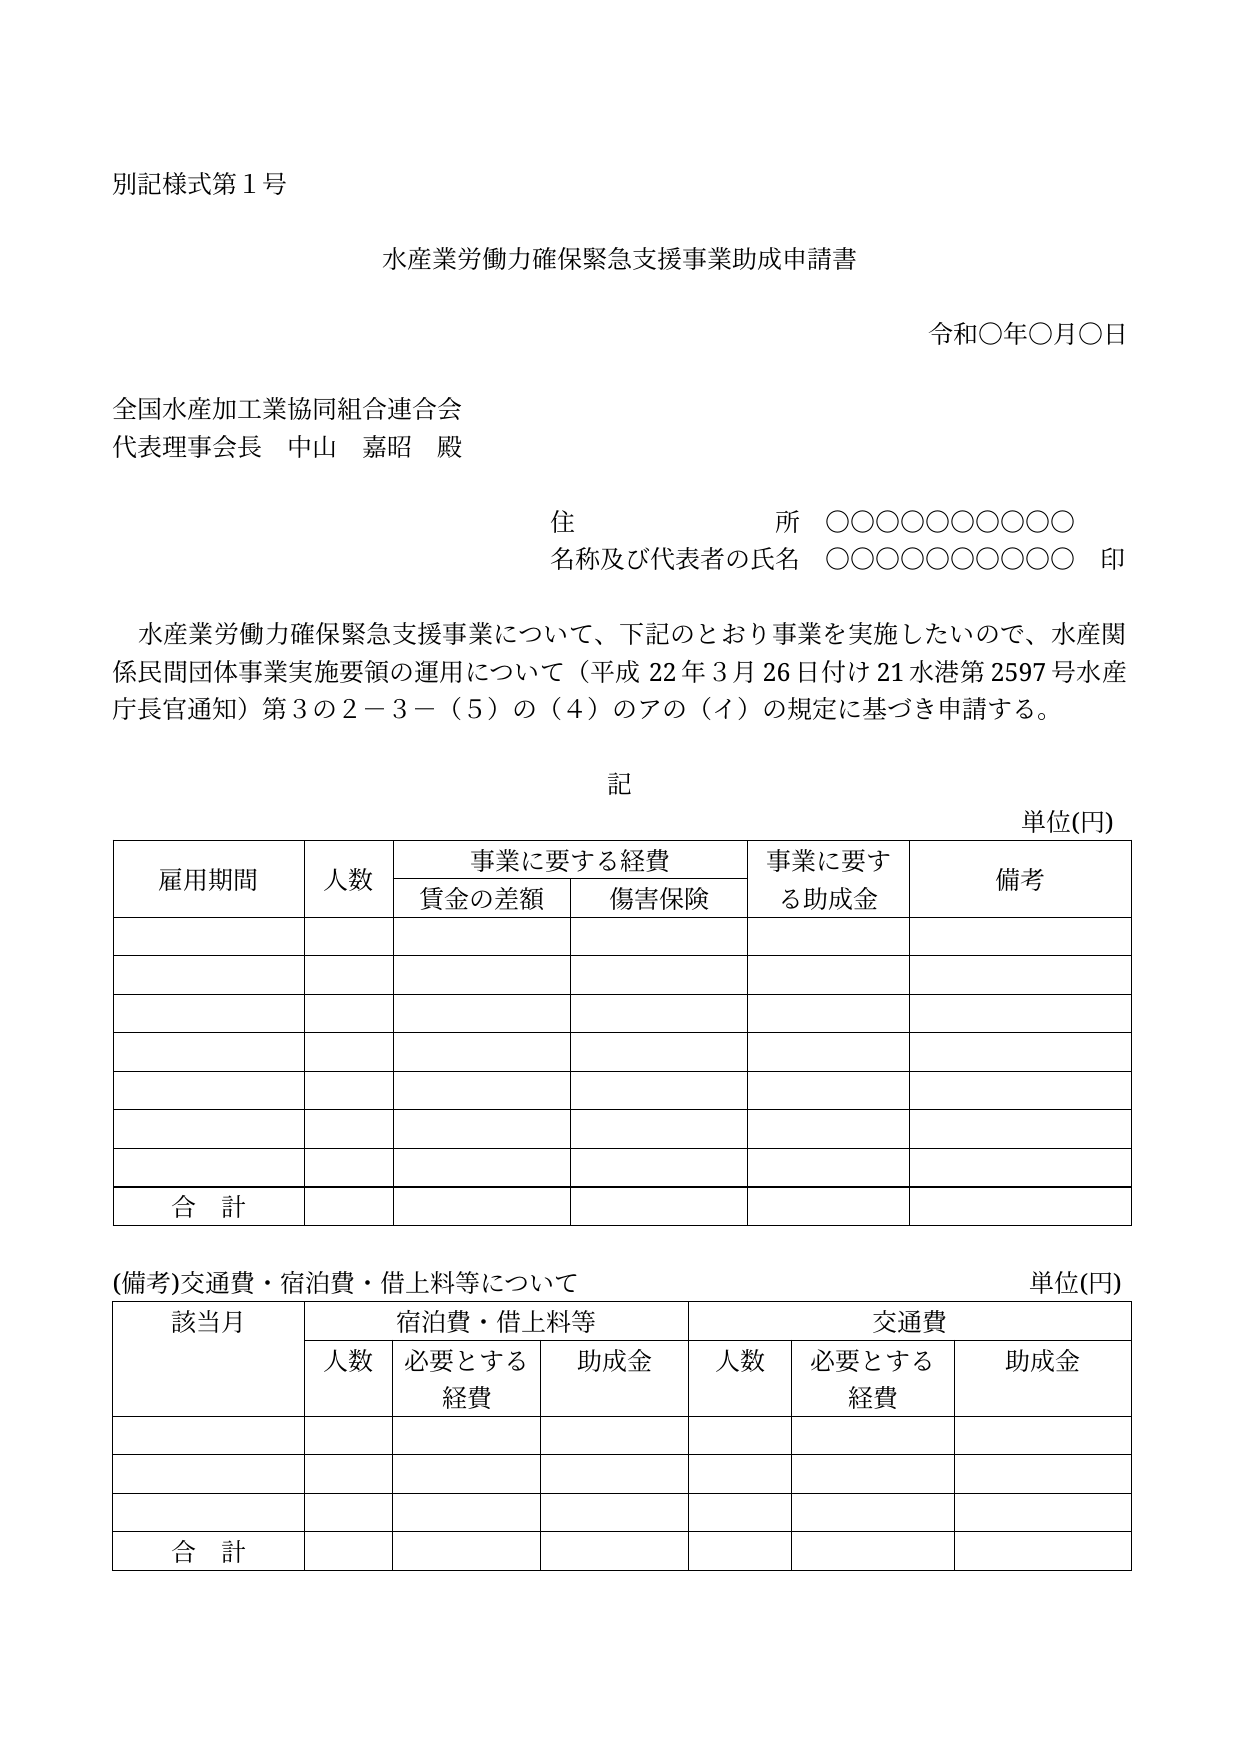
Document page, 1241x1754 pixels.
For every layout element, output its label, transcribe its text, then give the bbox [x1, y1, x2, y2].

table_cell [541, 1532, 688, 1570]
table_cell [113, 1455, 304, 1493]
table_header 事業に要する助成金 [748, 841, 909, 917]
table_cell [393, 1532, 540, 1570]
table_cell [305, 1072, 393, 1109]
table_cell [571, 1110, 747, 1148]
table_cell [910, 1188, 1131, 1225]
table_header 雇用期間 [114, 841, 304, 917]
table_cell [541, 1455, 688, 1493]
table_cell [394, 995, 570, 1032]
table_cell [748, 995, 909, 1032]
text (備考)交通費・宿泊費・借上料等について 単位(円) [112, 1263, 1128, 1301]
table_cell 必要とする経費 [393, 1341, 540, 1416]
table_cell 必要とする経費 [792, 1341, 954, 1416]
table_cell [910, 956, 1131, 994]
table_cell [910, 995, 1131, 1032]
table_cell [571, 995, 747, 1032]
table_cell [113, 1494, 304, 1531]
table_cell [748, 1110, 909, 1148]
table_cell [792, 1417, 954, 1454]
text 水産業労働力確保緊急支援事業助成申請書 [112, 239, 1128, 277]
table_cell [955, 1494, 1131, 1531]
table_cell [114, 1149, 304, 1186]
table_cell [792, 1532, 954, 1570]
table_cell [114, 1110, 304, 1148]
table_cell [689, 1455, 791, 1493]
text 別記様式第１号 [112, 164, 1128, 202]
table_cell [394, 1072, 570, 1109]
table_cell [571, 918, 747, 955]
table_cell [393, 1455, 540, 1493]
table_cell [305, 1494, 392, 1531]
table_cell [114, 1072, 304, 1109]
table_cell [689, 1494, 791, 1531]
table_cell [305, 1188, 393, 1225]
table_cell [748, 1188, 909, 1225]
table_header 宿泊費・借上料等 [305, 1302, 688, 1339]
table_cell [910, 1110, 1131, 1148]
table_cell [114, 918, 304, 955]
table_cell [748, 1072, 909, 1109]
text 全国水産加工業協同組合連合会 [112, 389, 1128, 427]
table_cell [571, 956, 747, 994]
table_cell [689, 1417, 791, 1454]
table_cell [394, 1149, 570, 1186]
text 住 所 〇〇〇〇〇〇〇〇〇〇 [343, 502, 1128, 539]
table_cell [792, 1455, 954, 1493]
table_cell [394, 1033, 570, 1071]
table_cell [305, 1455, 392, 1493]
table_cell [305, 1033, 393, 1071]
table_cell [393, 1494, 540, 1531]
table_cell [541, 1417, 688, 1454]
table_cell [910, 1033, 1131, 1071]
table_cell [305, 1532, 392, 1570]
table_cell [571, 1072, 747, 1109]
table_cell [305, 1149, 393, 1186]
table_cell [394, 1110, 570, 1148]
table_cell [541, 1494, 688, 1531]
table_cell [305, 918, 393, 955]
table_cell 人数 [689, 1341, 791, 1416]
table_cell [910, 1072, 1131, 1109]
table_cell [114, 956, 304, 994]
table_cell [571, 1033, 747, 1071]
table_cell [748, 1033, 909, 1071]
table_header 該当月 [113, 1302, 304, 1416]
table_cell [394, 956, 570, 994]
table_cell [955, 1417, 1131, 1454]
table_cell [748, 1149, 909, 1186]
text 代表理事会長 中山 嘉昭 殿 [112, 427, 1128, 464]
table_cell [910, 1149, 1131, 1186]
table_cell [113, 1417, 304, 1454]
table_cell [305, 1417, 392, 1454]
text 単位(円) [112, 802, 1113, 839]
table_cell [910, 918, 1131, 955]
text 水産業労働力確保緊急支援事業について、下記のとおり事業を実施したいので、水産関係民間団体事業実施要領の運用について（平成22年３月26日付け21水港第2597号水産庁長官通知）第３の２－３－（５）の（４）のアの（イ）の規定に基づき申請する。 [112, 614, 1128, 727]
table_cell [571, 1149, 747, 1186]
table_cell 賃金の差額 [394, 879, 570, 917]
table_cell 助成金 [541, 1341, 688, 1416]
table_cell 合 計 [114, 1188, 304, 1225]
table_cell [305, 1110, 393, 1148]
table_header 人数 [305, 841, 393, 917]
text 名称及び代表者の氏名 〇〇〇〇〇〇〇〇〇〇 印 [343, 539, 1128, 577]
table_cell [305, 956, 393, 994]
table_cell [955, 1455, 1131, 1493]
table_cell [394, 918, 570, 955]
table_cell [748, 956, 909, 994]
table_header 事業に要する経費 [394, 841, 747, 878]
table_cell [394, 1188, 570, 1225]
table_cell [114, 995, 304, 1032]
subtitle 記 [112, 764, 1128, 802]
table_cell [748, 918, 909, 955]
table_cell [571, 1188, 747, 1225]
table_cell 合 計 [113, 1532, 304, 1570]
table_cell [955, 1532, 1131, 1570]
table_cell 人数 [305, 1341, 392, 1416]
table_cell [792, 1494, 954, 1531]
table_cell [393, 1417, 540, 1454]
text 令和〇年〇月〇日 [112, 314, 1128, 352]
table_cell [114, 1033, 304, 1071]
table_cell 助成金 [955, 1341, 1131, 1416]
table_cell [689, 1532, 791, 1570]
table_cell 傷害保険 [571, 879, 747, 917]
table_header 交通費 [689, 1302, 1131, 1339]
table_header 備考 [910, 841, 1131, 917]
table_cell [305, 995, 393, 1032]
